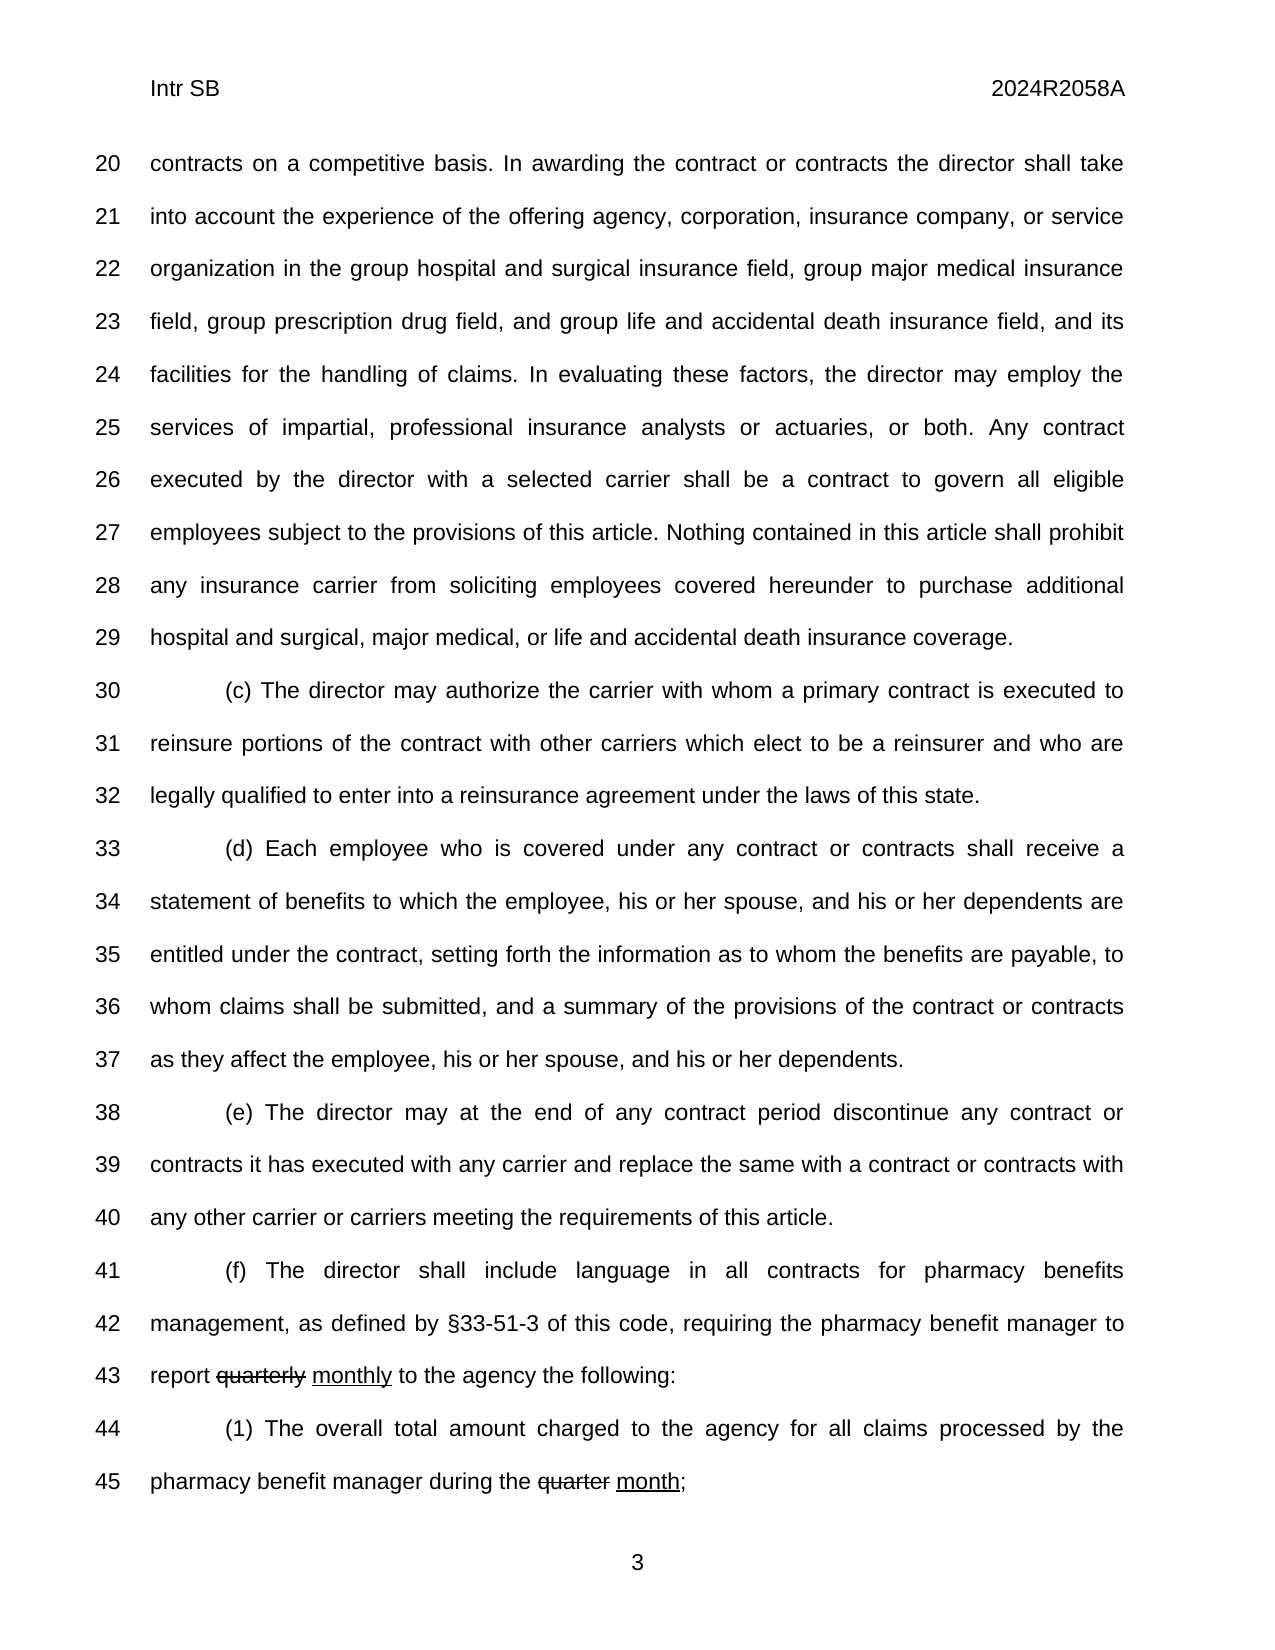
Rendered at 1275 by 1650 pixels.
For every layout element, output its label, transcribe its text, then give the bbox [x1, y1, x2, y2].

text (e) The director may at the end of any contract period discontinue any contract or contracts it has executed with any carrier and replace the same with a contract or contracts with any other carrier or carriers meeting the requirements of this article. [150, 1099, 1125, 1231]
text (d) Each employee who is covered under any contract or contracts shall receive a statement of benefits to which the employee, his or her spouse, and his or her dependents are entitled under the contract, setting forth the information as to whom the benefits are payable, to whom claims shall be submitted, and a summary of the provisions of the contract or contracts as they affect the employee, his or her spouse, and his or her dependents. [150, 835, 1125, 1072]
text (c) The director may authorize the carrier with whom a primary contract is executed to reinsure portions of the contract with other carriers which elect to be a reinsurer and who are legally qualified to enter into a reinsurance agreement under the laws of this state. [150, 677, 1125, 809]
text (f) The director shall include language in all contracts for pharmacy benefits management, as defined by §33-51-3 of this code, requiring the pharmacy benefit manager to report quarterly monthly to the agency the following: [150, 1257, 1125, 1389]
text (1) The overall total amount charged to the agency for all claims processed by the pharmacy benefit manager during the quarter month; [150, 1415, 1125, 1494]
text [150, 150, 1125, 651]
